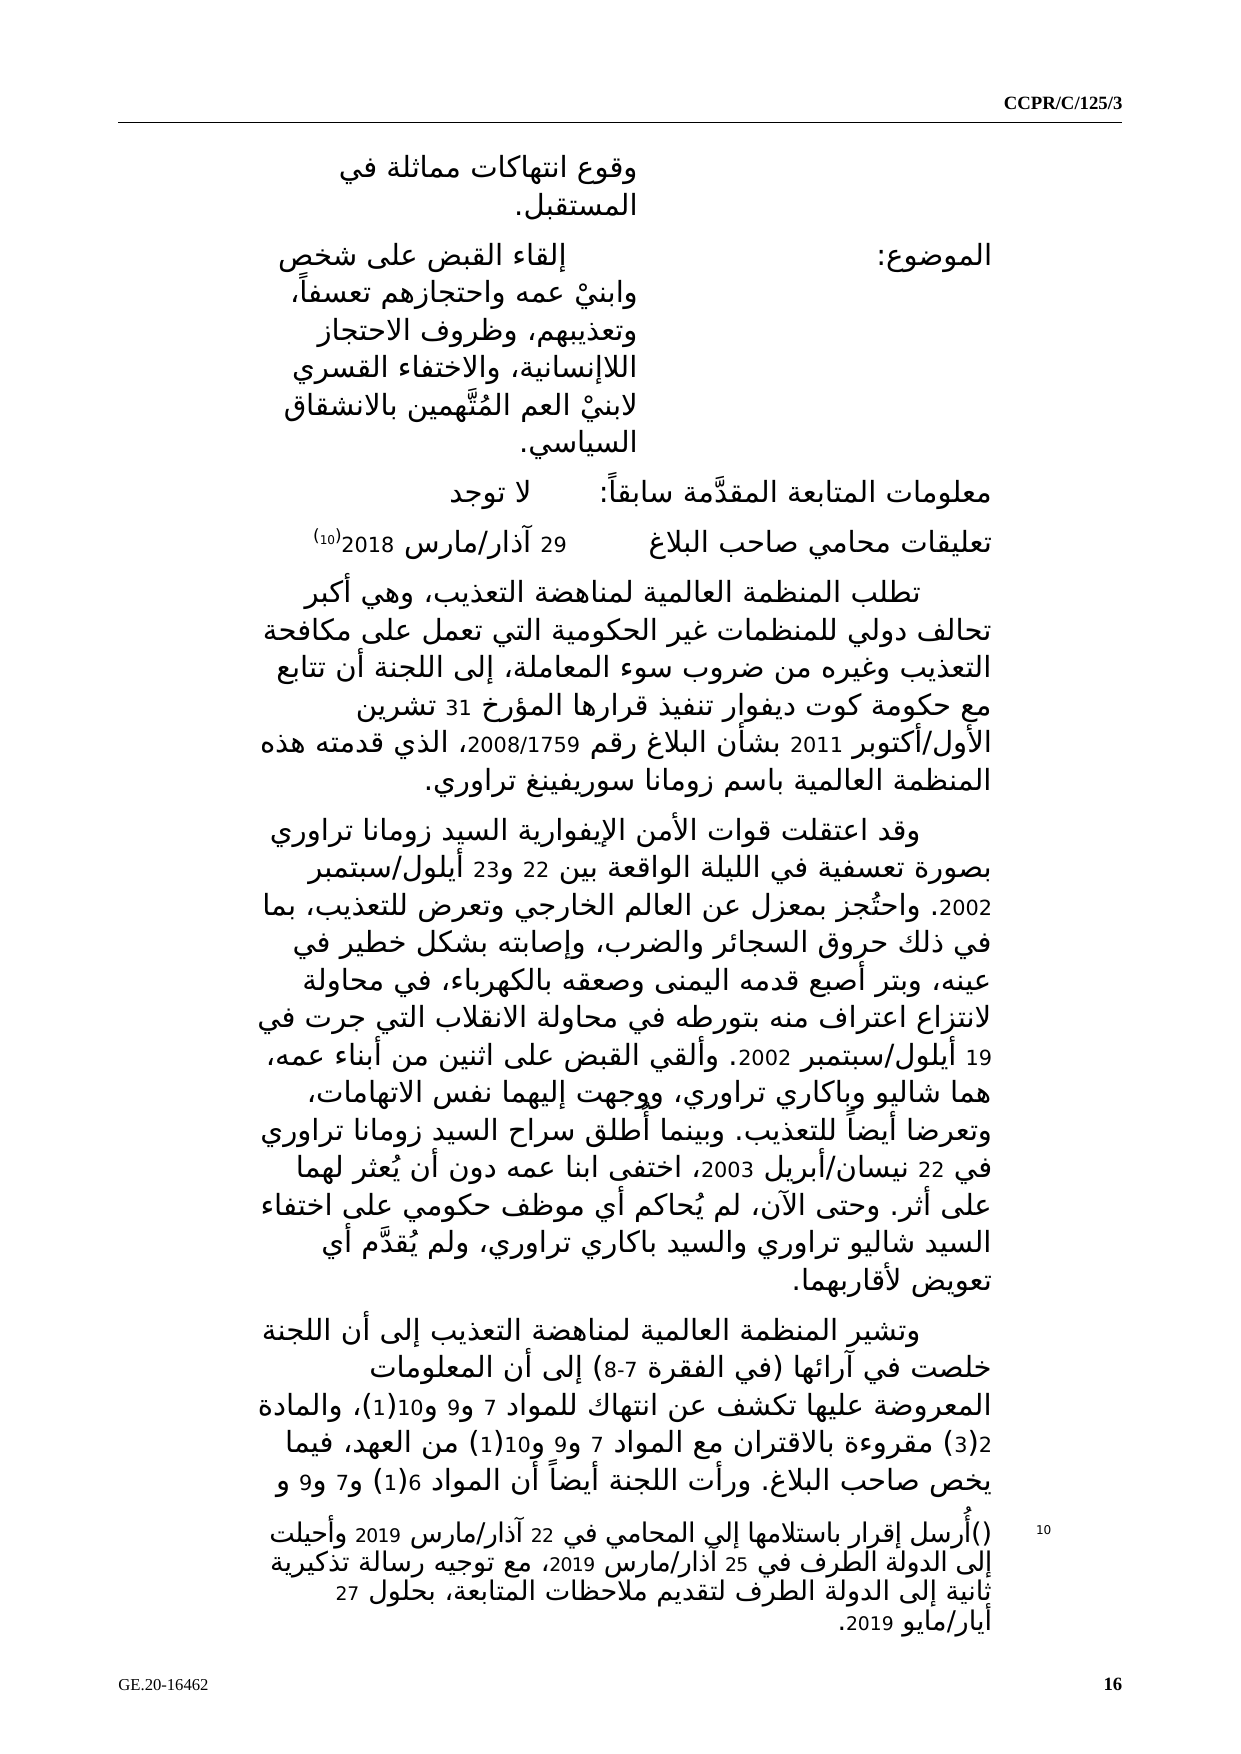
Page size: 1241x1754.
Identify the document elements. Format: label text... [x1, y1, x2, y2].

text تطلب المنظمة العالمية لمناهضة التعذيب، وهي أكبر تحالف دولي للمنظمات غير الحكومية التي تعمل على مكافحة التعذيب وغيره من ضروب سوء المعاملة، إلى اللجنة أن تتابع مع حكومة كوت ديفوار تنفيذ قرارها المؤرخ 31 تشرين الأول/أكتوبر 2011 بشأن البلاغ رقم 2008/1759، الذي قدمته هذه المنظمة العالمية باسم زومانا سوريفينغ تراوري. [248, 573, 992, 798]
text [248, 148, 992, 223]
text الموضوع: إلقاء القبض على شخص وابنيْ عمه واحتجازهم تعسفاً، وتعذيبهم، وظروف الاحتجاز اللاإنسانية، والاختفاء القسري لابنيْ العم المُتَّهمين بالانشقاق السياسي.‬ ‬‬‬‬‬‬‬ [248, 235, 992, 460]
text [248, 1310, 992, 1498]
text وقد اعتقلت قوات الأمن الإيفوارية السيد زومانا تراوري بصورة تعسفية في الليلة الواقعة بين 22 و23 أيلول/سبتمبر 2002. واحتُجز بمعزل عن العالم الخارجي وتعرض للتعذيب، بما في ذلك حروق السجائر والضرب، وإصابته بشكل خطير في عينه، وبتر أصبع قدمه اليمنى وصعقه بالكهرباء، في محاولة لانتزاع اعتراف منه بتورطه في محاولة الانقلاب التي جرت في 19 أيلول/سبتمبر 2002. وألقي القبض على اثنين من أبناء عمه، هما شاليو وباكاري تراوري، ووجهت إليهما نفس الاتهامات، وتعرضا أيضاً للتعذيب. وبينما أُطلق سراح السيد زومانا تراوري في 22 نيسان/أبريل 2003، اختفى ابنا عمه دون أن يُعثر لهما على أثر. وحتى الآن، لم يُحاكم أي موظف حكومي على اختفاء السيد شاليو تراوري والسيد باكاري تراوري، ولم يُقدَّم أي تعويض لأقاربهما. [248, 810, 992, 1298]
text تعليقات محامي صاحب البلاغ‬ 29 آذار/مارس 2018()‬‬‬‬‬‬‬ [248, 523, 992, 560]
text معلومات المتابعة المقدَّمة سابقاً:‬ لا توجد ‬‬‬‬‬‬‬ [248, 473, 992, 510]
